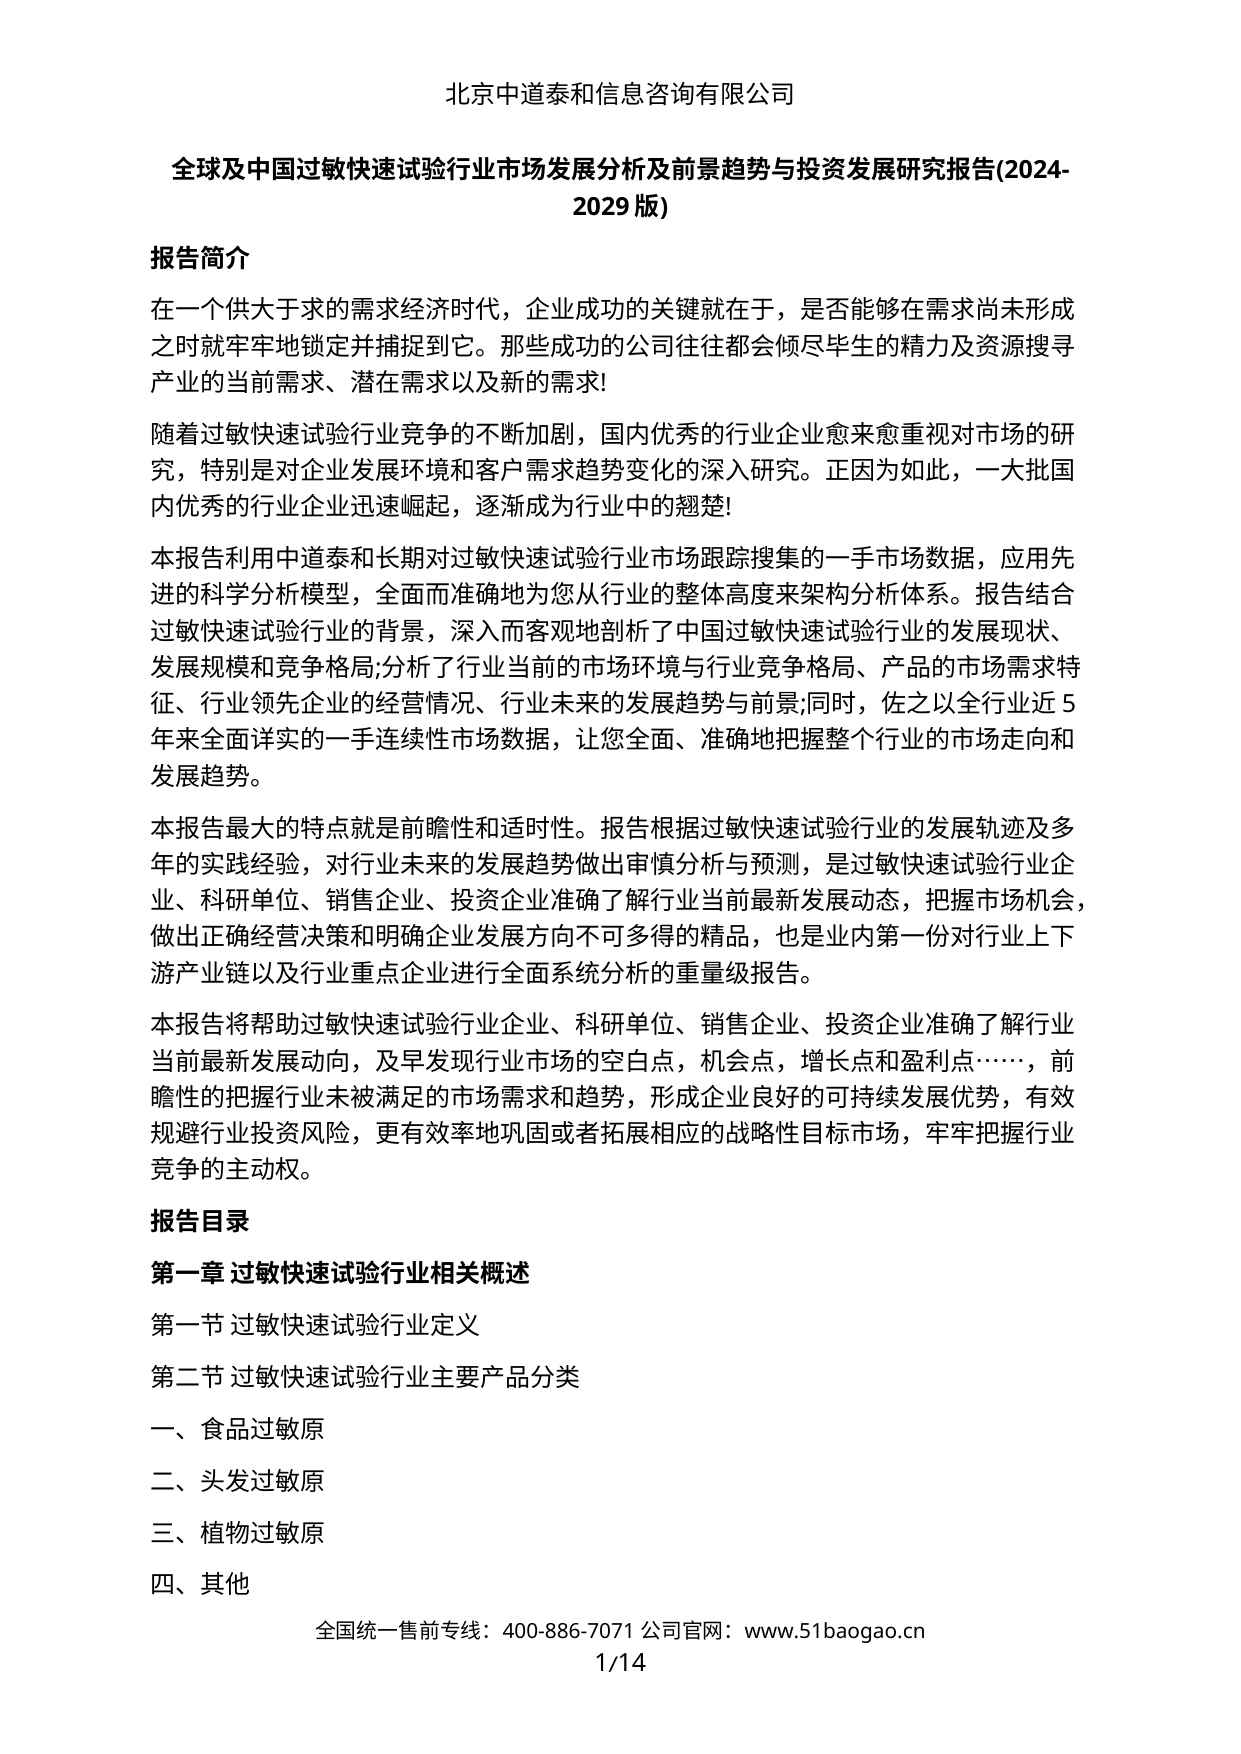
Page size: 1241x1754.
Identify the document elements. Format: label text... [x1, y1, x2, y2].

text 本报告将帮助过敏快速试验行业企业、科研单位、销售企业、投资企业准确了解行业当前最新发展动向，及早发现行业市场的空白点，机会点，增长点和盈利点……，前瞻性的把握行业未被满足的市场需求和趋势，形成企业良好的可持续发展优势，有效规避行业投资风险，更有效率地巩固或者拓展相应的战略性目标市场，牢牢把握行业竞争的主动权。 [150, 1005, 1090, 1186]
text 本报告利用中道泰和长期对过敏快速试验行业市场跟踪搜集的一手市场数据，应用先进的科学分析模型，全面而准确地为您从行业的整体高度来架构分析体系。报告结合过敏快速试验行业的背景，深入而客观地剖析了中国过敏快速试验行业的发展现状、发展规模和竞争格局;分析了行业当前的市场环境与行业竞争格局、产品的市场需求特征、行业领先企业的经营情况、行业未来的发展趋势与前景;同时，佐之以全行业近5年来全面详实的一手连续性市场数据，让您全面、准确地把握整个行业的市场走向和发展趋势。 [150, 539, 1090, 792]
text 随着过敏快速试验行业竞争的不断加剧，国内优秀的行业企业愈来愈重视对市场的研究，特别是对企业发展环境和客户需求趋势变化的深入研究。正因为如此，一大批国内优秀的行业企业迅速崛起，逐渐成为行业中的翘楚! [150, 414, 1090, 523]
text 二、头发过敏原 [150, 1461, 1090, 1497]
text 本报告最大的特点就是前瞻性和适时性。报告根据过敏快速试验行业的发展轨迹及多年的实践经验，对行业未来的发展趋势做出审慎分析与预测，是过敏快速试验行业企业、科研单位、销售企业、投资企业准确了解行业当前最新发展动态，把握市场机会，做出正确经营决策和明确企业发展方向不可多得的精品，也是业内第一份对行业上下游产业链以及行业重点企业进行全面系统分析的重量级报告。 [150, 808, 1090, 989]
text 一、食品过敏原 [150, 1409, 1090, 1446]
text 全球及中国过敏快速试验行业市场发展分析及前景趋势与投资发展研究报告(2024-2029版) [150, 150, 1090, 222]
text 第一章 过敏快速试验行业相关概述 [150, 1254, 1090, 1290]
text 第二节 过敏快速试验行业主要产品分类 [150, 1357, 1090, 1394]
text 报告简介 [150, 238, 1090, 274]
text 报告目录 [150, 1202, 1090, 1238]
text 三、植物过敏原 [150, 1513, 1090, 1549]
text 在一个供大于求的需求经济时代，企业成功的关键就在于，是否能够在需求尚未形成之时就牢牢地锁定并捕捉到它。那些成功的公司往往都会倾尽毕生的精力及资源搜寻产业的当前需求、潜在需求以及新的需求! [150, 290, 1090, 399]
text 第一节 过敏快速试验行业定义 [150, 1306, 1090, 1342]
text 四、其他 [150, 1565, 1090, 1601]
